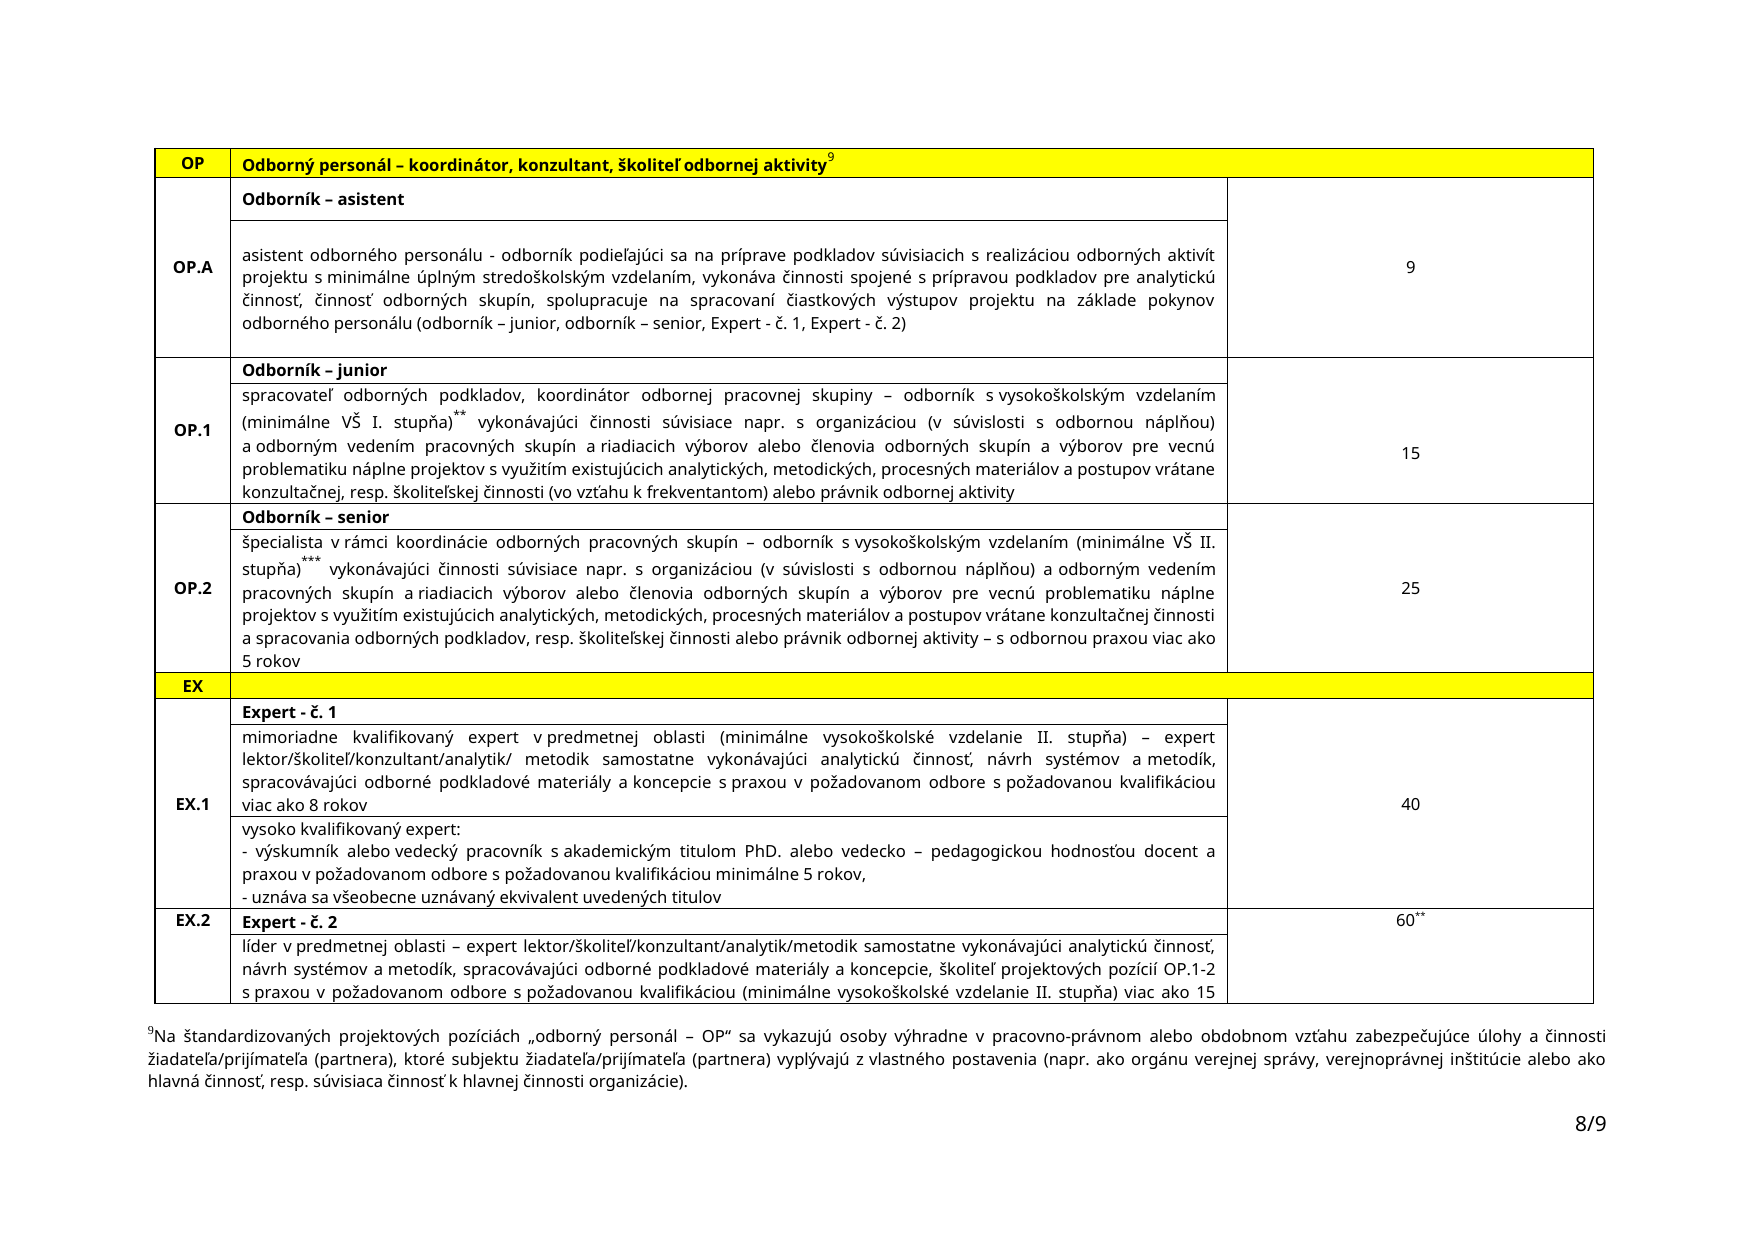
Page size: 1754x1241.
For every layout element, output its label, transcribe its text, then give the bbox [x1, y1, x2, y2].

table_cell mimoriadne kvalifikovaný expert v predmetnej oblasti (minimálne vysokoškolské vzdelanie II. stupňa) – expert lektor/školiteľ/konzultant/analytik/ metodik samostatne vykonávajúci analytickú činnosť, návrh systémov a metodík, spracovávajúci odborné podkladové materiály a koncepcie s praxou v požadovanom odbore s požadovanou kvalifikáciou viac ako 8 rokov [231, 725, 1227, 816]
table_cell 9 [1228, 178, 1593, 357]
table_cell 15 [1228, 358, 1593, 503]
table_cell Expert - č. 2 [231, 909, 1227, 934]
table_cell 60** [1228, 909, 1593, 1003]
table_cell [231, 935, 1227, 1003]
table_cell Odborník – junior [231, 358, 1227, 383]
table_cell špecialista v rámci koordinácie odborných pracovných skupín – odborník s vysokoškolským vzdelaním (minimálne VŠ II. stupňa)*** vykonávajúci činnosti súvisiace napr. s organizáciou (v súvislosti s odbornou náplňou) a odborným vedením pracovných skupín a riadiacich výborov alebo členovia odborných skupín a výborov pre vecnú problematiku náplne projektov s využitím existujúcich analytických, metodických, procesných materiálov a postupov vrátane konzultačnej činnosti a spracovania odborných podkladov, resp. školiteľskej činnosti alebo právnik odbornej aktivity – s odbornou praxou viac ako 5 rokov [231, 530, 1227, 672]
table_cell EX [156, 673, 230, 698]
table_cell OP.1 [156, 358, 230, 503]
table_cell Odborník – asistent [231, 178, 1227, 219]
table_cell vysoko kvalifikovaný expert: - výskumník alebo vedecký pracovník s akademickým titulom PhD. alebo vedecko – pedagogickou hodnosťou docent a praxou v požadovanom odbore s požadovanou kvalifikáciou minimálne 5 rokov, - uznáva sa všeobecne uznávaný ekvivalent uvedených titulov [231, 817, 1227, 908]
table_cell Odborník – senior [231, 504, 1227, 529]
table_cell 40 [1228, 699, 1593, 908]
table_cell spracovateľ odborných podkladov, koordinátor odbornej pracovnej skupiny – odborník s vysokoškolským vzdelaním (minimálne VŠ I. stupňa)** vykonávajúci činnosti súvisiace napr. s organizáciou (v súvislosti s odbornou náplňou) a odborným vedením pracovných skupín a riadiacich výborov alebo členovia odborných skupín a výborov pre vecnú problematiku náplne projektov s využitím existujúcich analytických, metodických, procesných materiálov a postupov vrátane konzultačnej, resp. školiteľskej činnosti (vo vzťahu k frekventantom) alebo právnik odbornej aktivity [231, 384, 1227, 503]
table_cell [231, 673, 1593, 698]
table_cell OP [156, 149, 230, 177]
table_cell Expert - č. 1 [231, 699, 1227, 724]
table_cell OP.A [156, 178, 230, 357]
table_cell EX.1 [156, 699, 230, 908]
table_cell asistent odborného personálu - odborník podieľajúci sa na príprave podkladov súvisiacich s realizáciou odborných aktivít projektu s minimálne úplným stredoškolským vzdelaním, vykonáva činnosti spojené s prípravou podkladov pre analytickú činnosť, činnosť odborných skupín, spolupracuje na spracovaní čiastkových výstupov projektu na základe pokynov odborného personálu (odborník – junior, odborník – senior, Expert - č. 1, Expert - č. 2) [231, 221, 1227, 357]
table_cell EX.2 [156, 909, 230, 1003]
table_cell OP.2 [156, 504, 230, 672]
table_cell 25 [1228, 504, 1593, 672]
table_cell Odborný personál – koordinátor, konzultant, školiteľ odbornej aktivity [231, 149, 1593, 177]
